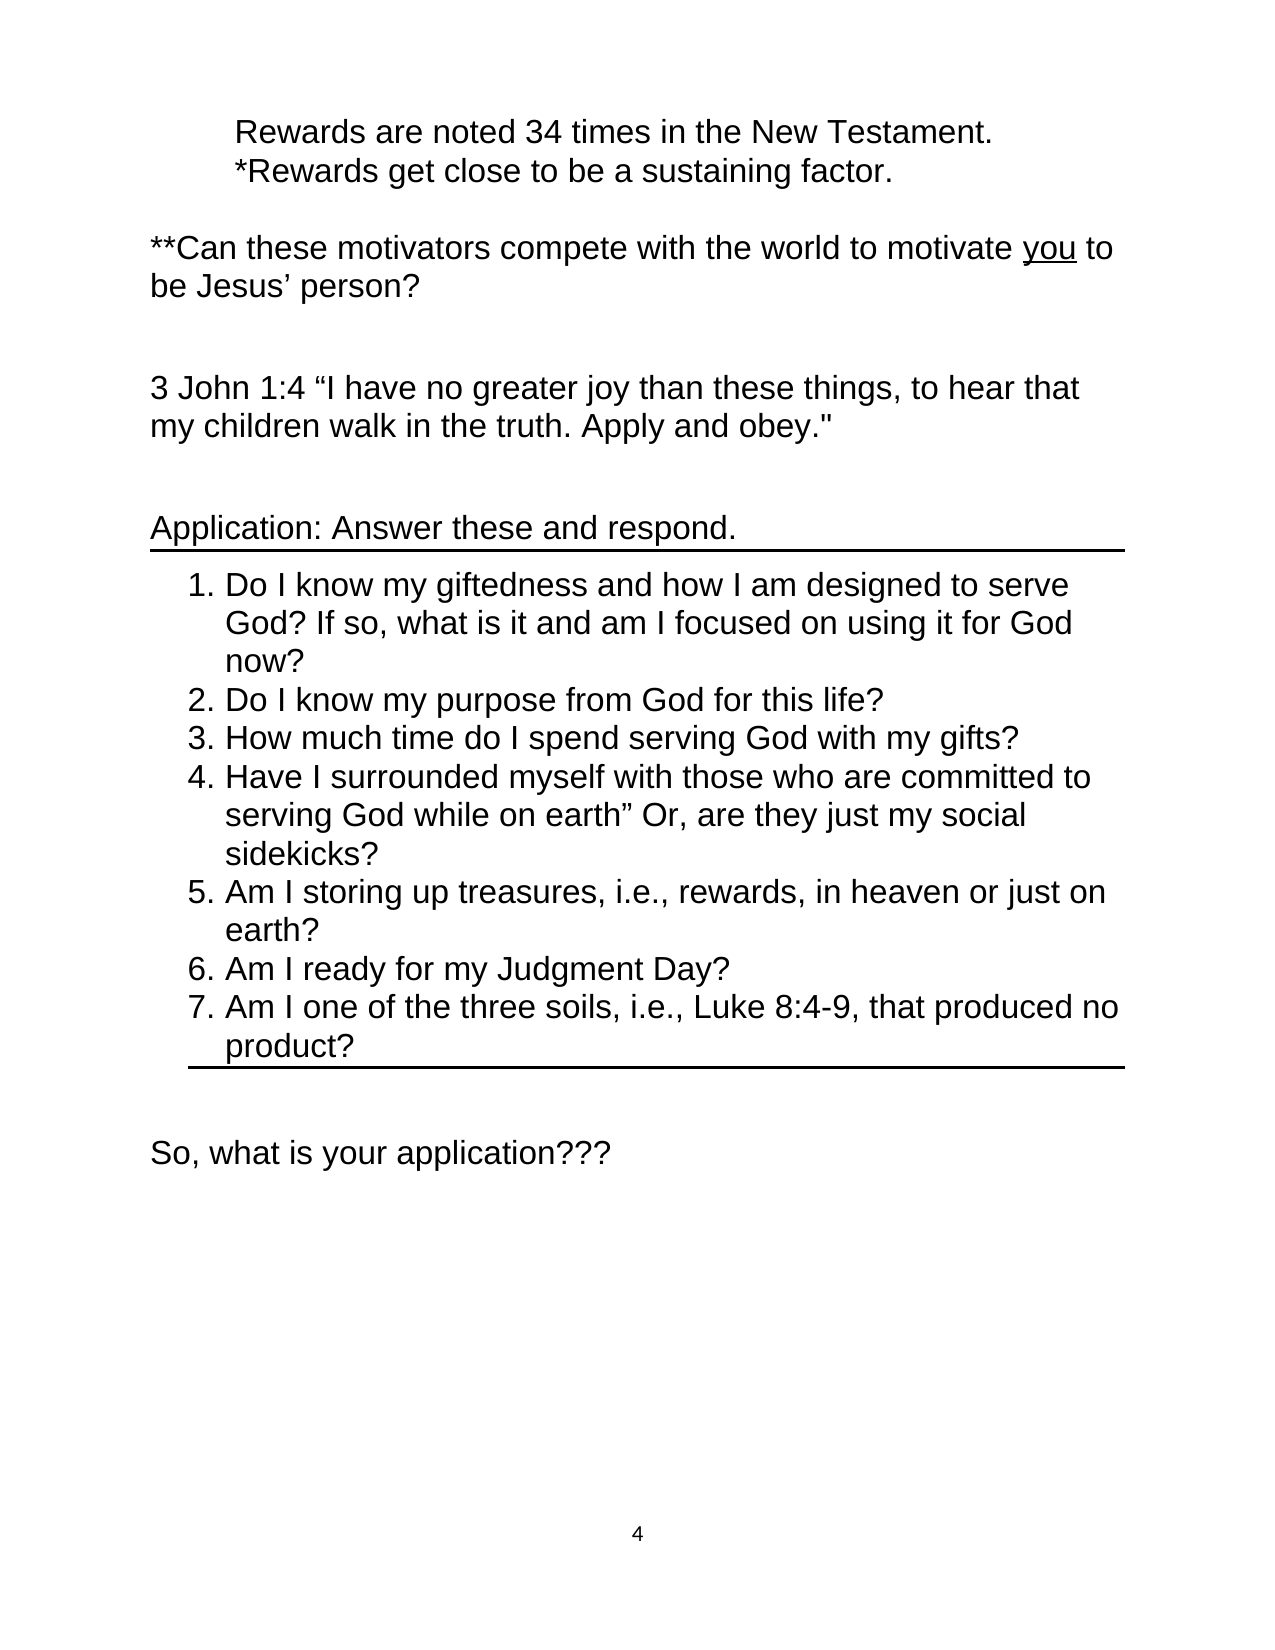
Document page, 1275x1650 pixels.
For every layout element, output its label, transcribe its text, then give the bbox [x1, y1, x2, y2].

text Application: Answer these and respond. [150, 508, 1125, 549]
list Do I know my purpose from God for this life? [187, 680, 1125, 718]
list *Rewards get close to be a sustaining factor. [234, 151, 1125, 189]
list Have I surrounded myself with those who are committed to serving God while on earth” Or, are they just my social sidekicks? [187, 757, 1125, 872]
list Am I storing up treasures, i.e., rewards, in heaven or just on earth? [187, 872, 1125, 949]
text 3 John 1:4 “I have no greater joy than these things, to hear that my children walk in the truth. Apply and obey." [150, 368, 1125, 445]
text **Can these motivators compete with the world to motivate you to be Jesus’ person? [150, 228, 1125, 305]
text So, what is your application??? [150, 1133, 1125, 1171]
list Do I know my giftedness and how I am designed to serve God? If so, what is it and am I focused on using it for God now? [187, 564, 1125, 680]
list How much time do I spend serving God with my gifts? [187, 718, 1125, 757]
list Rewards are noted 34 times in the New Testament. [234, 112, 1125, 151]
list Am I one of the three soils, i.e., Luke 8:4-9, that produced no product? [187, 987, 1125, 1069]
list Am I ready for my Judgment Day? [187, 949, 1125, 987]
